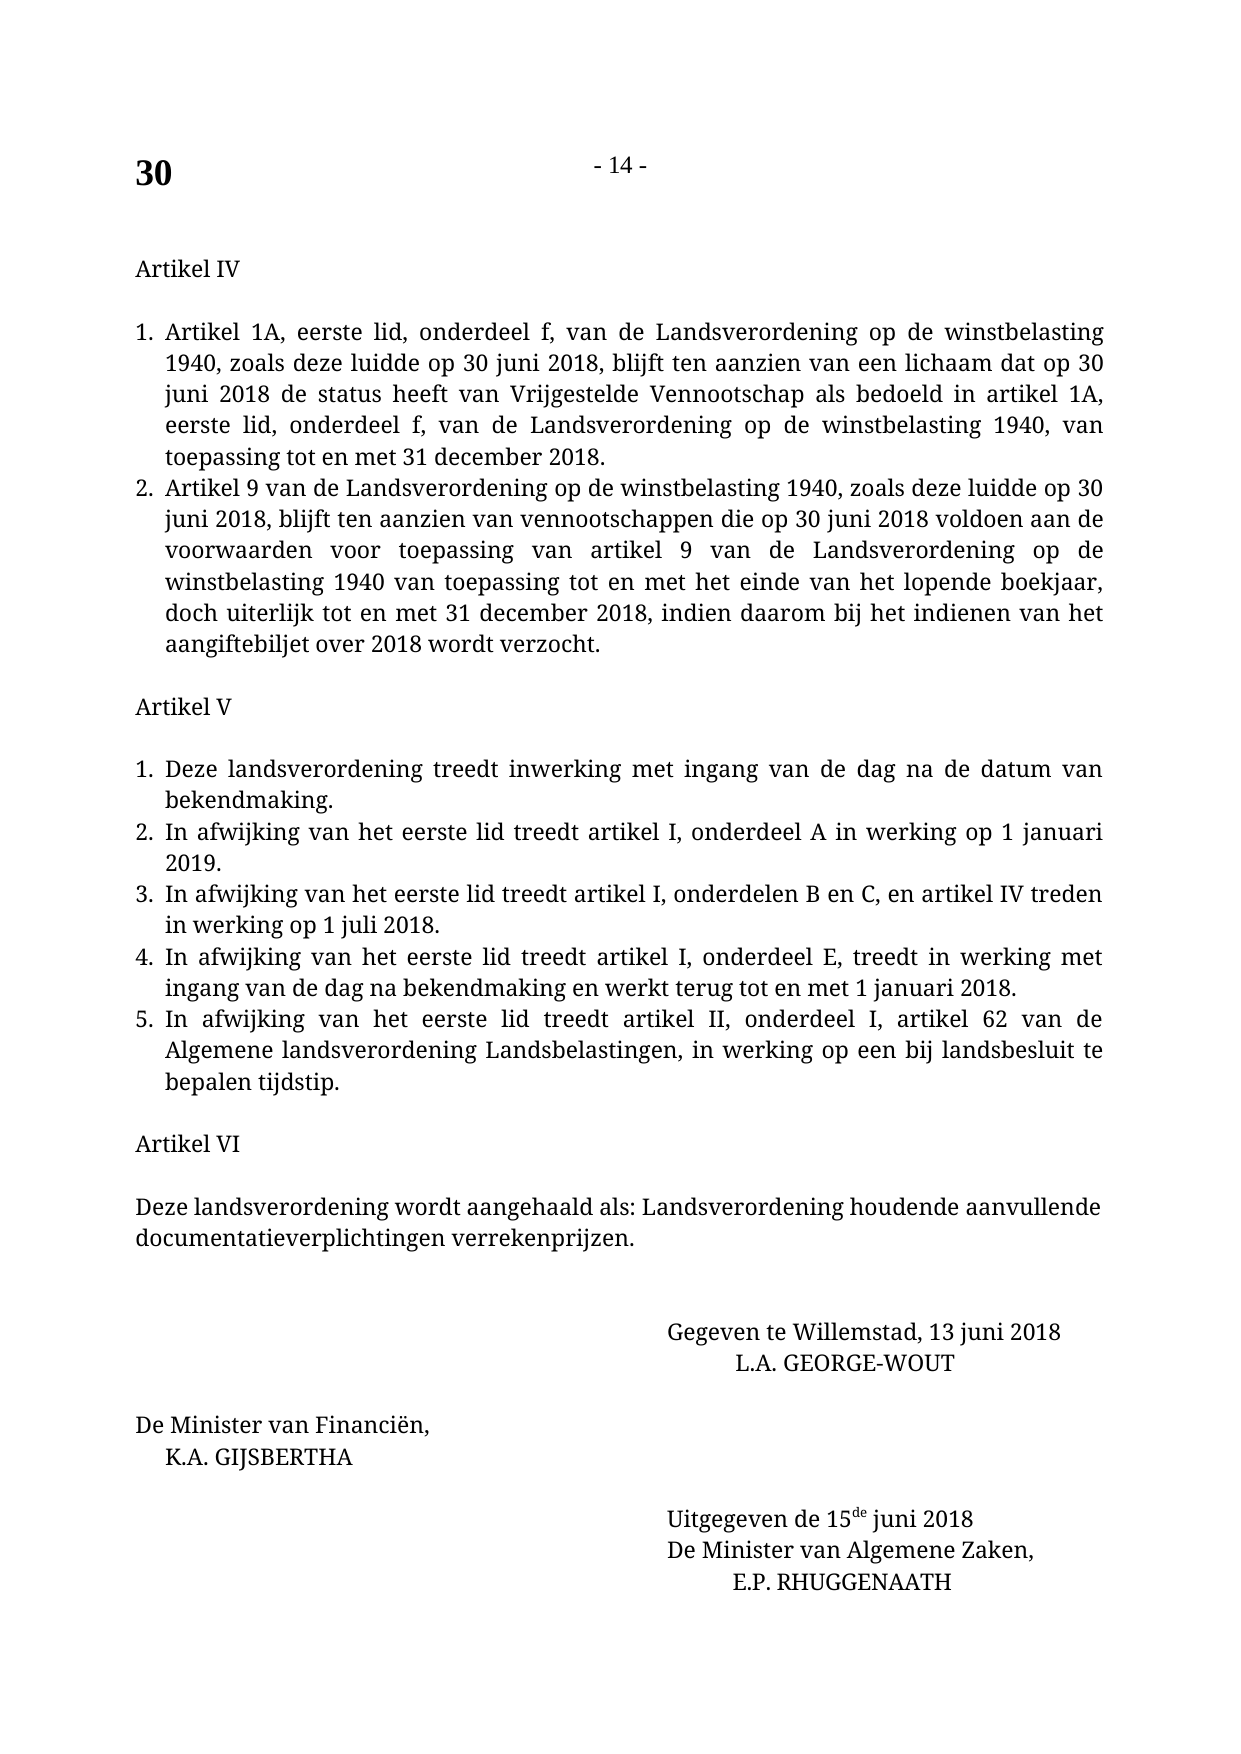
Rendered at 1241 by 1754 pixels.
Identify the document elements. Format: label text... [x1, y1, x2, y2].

text E.P. RHUGGENAATH [135, 1566, 1105, 1597]
text De Minister van Algemene Zaken, [667, 1534, 1105, 1566]
text Uitgegeven de 15de juni 2018 [667, 1503, 1105, 1534]
text K.A. GIJSBERTHA [135, 1441, 1105, 1472]
list Deze landsverordening treedt inwerking met ingang van de dag na de datum van bekendmaking. [135, 753, 1105, 816]
list In afwijking van het eerste lid treedt artikel II, onderdeel I, artikel 62 van de Algemene landsverordening Landsbelastingen, in werking op een bij landsbesluit te bepalen tijdstip. [135, 1003, 1105, 1097]
list Artikel 1A, eerste lid, onderdeel f, van de Landsverordening op de winstbelasting 1940, zoals deze luidde op 30 juni 2018, blijft ten aanzien van een lichaam dat op 30 juni 2018 de status heeft van Vrijgestelde Vennootschap als bedoeld in artikel 1A, eerste lid, onderdeel f, van de Landsverordening op de winstbelasting 1940, van toepassing tot en met 31 december 2018. [135, 316, 1105, 472]
text De Minister van Financiën, [135, 1409, 1105, 1441]
list In afwijking van het eerste lid treedt artikel I, onderdeel E, treedt in werking met ingang van de dag na bekendmaking en werkt terug tot en met 1 januari 2018. [135, 941, 1105, 1003]
text Gegeven te Willemstad, 13 juni 2018 [667, 1316, 1105, 1347]
list Artikel 9 van de Landsverordening op de winstbelasting 1940, zoals deze luidde op 30 juni 2018, blijft ten aanzien van vennootschappen die op 30 juni 2018 voldoen aan de voorwaarden voor toepassing van artikel 9 van de Landsverordening op de winstbelasting 1940 van toepassing tot en met het einde van het lopende boekjaar, doch uiterlijk tot en met 31 december 2018, indien daarom bij het indienen van het aangiftebiljet over 2018 wordt verzocht. [135, 472, 1105, 659]
text Artikel V [135, 691, 1105, 722]
list In afwijking van het eerste lid treedt artikel I, onderdelen B en C, en artikel IV treden in werking op 1 juli 2018. [135, 878, 1105, 941]
text Deze landsverordening wordt aangehaald als: Landsverordening houdende aanvullende documentatieverplichtingen verrekenprijzen. [135, 1191, 1105, 1253]
list In afwijking van het eerste lid treedt artikel I, onderdeel A in werking op 1 januari 2019. [135, 816, 1105, 878]
text L.A. GEORGE-WOUT [667, 1347, 1105, 1378]
text Artikel VI [135, 1128, 1105, 1159]
text Artikel IV [135, 253, 1105, 284]
